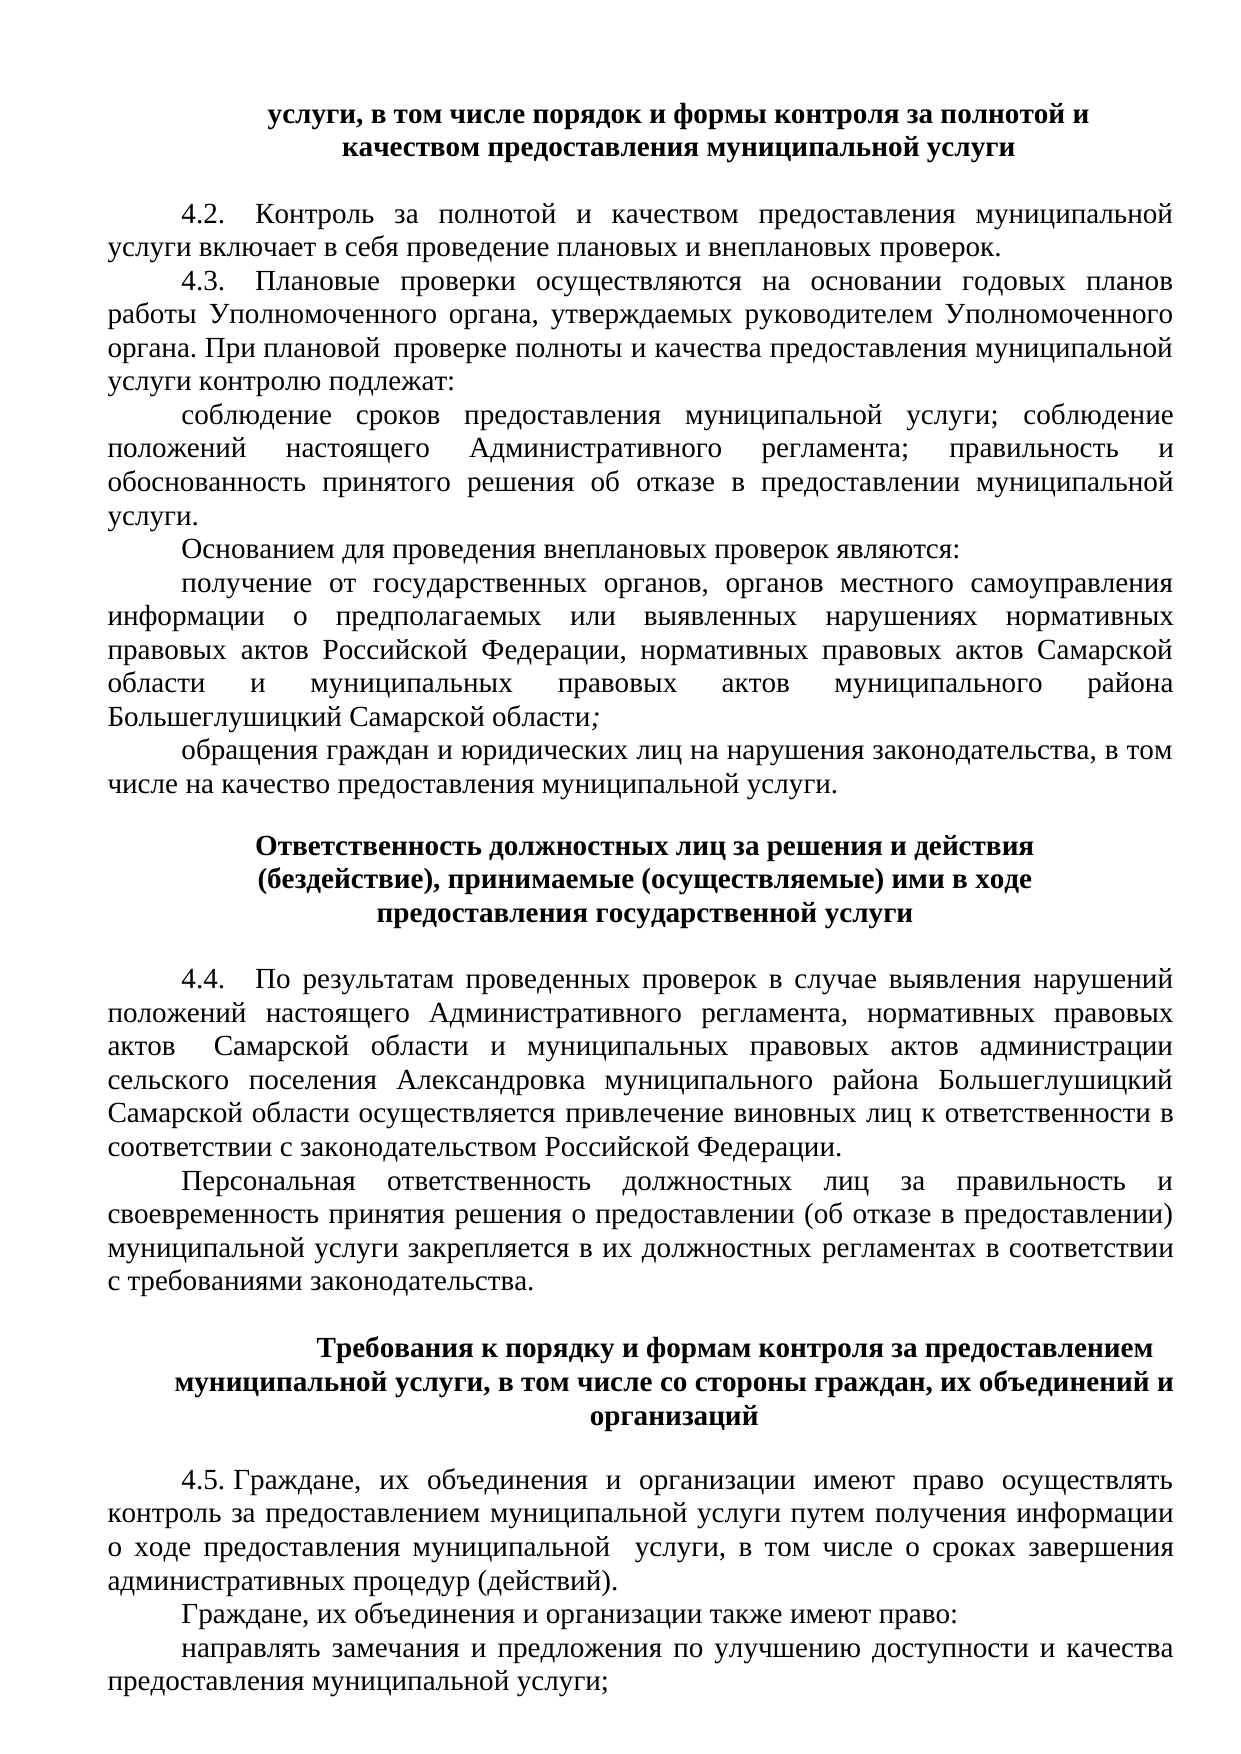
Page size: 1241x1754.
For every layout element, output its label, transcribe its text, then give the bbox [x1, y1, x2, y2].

text направлять замечания и предложения по улучшению доступности и качества предоставления муниципальной услуги; [107, 1630, 1174, 1697]
subtitle Требования к порядку и формам контроля за предоставлением муниципальной услуги, в том числе со стороны граждан, их объединений и организаций [141, 1331, 1207, 1431]
text Основанием для проведения внеплановых проверок являются: [107, 531, 1174, 565]
text получение от государственных органов, органов местного самоуправления информации о предполагаемых или выявленных нарушениях нормативных правовых актов Российской Федерации, нормативных правовых актов Самарской области и муниципальных правовых актов муниципального района Большеглушицкий Самарской области; [107, 565, 1174, 732]
subtitle Ответственность должностных лиц за решения и действия (бездействие), принимаемые (осуществляемые) ими в ходе предоставления государственной услуги [196, 828, 1094, 928]
list По результатам проведенных проверок в случае выявления нарушений положений настоящего Административного регламента, нормативных правовых актов Самарской области и муниципальных правовых актов администрации сельского поселения Александровка муниципального района Большеглушицкий Самарской области осуществляется привлечение виновных лиц к ответственности в соответствии с законодательством Российской Федерации. [107, 961, 1174, 1163]
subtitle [222, 96, 1135, 163]
list Контроль за полнотой и качеством предоставления муниципальной услуги включает в себя проведение плановых и внеплановых проверок. [107, 196, 1174, 263]
text Граждане, их объединения и организации также имеют право: [107, 1596, 1174, 1630]
text соблюдение сроков предоставления муниципальной услуги; соблюдение положений настоящего Административного регламента; правильность и обоснованность принятого решения об отказе в предоставлении муниципальной услуги. [107, 397, 1174, 531]
list Граждане, их объединения и организации имеют право осуществлять контроль за предоставлением муниципальной услуги путем получения информации о ходе предоставления муниципальной услуги, в том числе о сроках завершения административных процедур (действий). [107, 1462, 1174, 1596]
list Плановые проверки осуществляются на основании годовых планов работы Уполномоченного органа, утверждаемых руководителем Уполномоченного органа. При плановой проверке полноты и качества предоставления муниципальной услуги контролю подлежат: [107, 263, 1174, 397]
text обращения граждан и юридических лиц на нарушения законодательства, в том числе на качество предоставления муниципальной услуги. [107, 732, 1174, 799]
text Персональная ответственность должностных лиц за правильность и своевременность принятия решения о предоставлении (об отказе в предоставлении) муниципальной услуги закрепляется в их должностных регламентах в соответствии с требованиями законодательства. [107, 1163, 1174, 1297]
